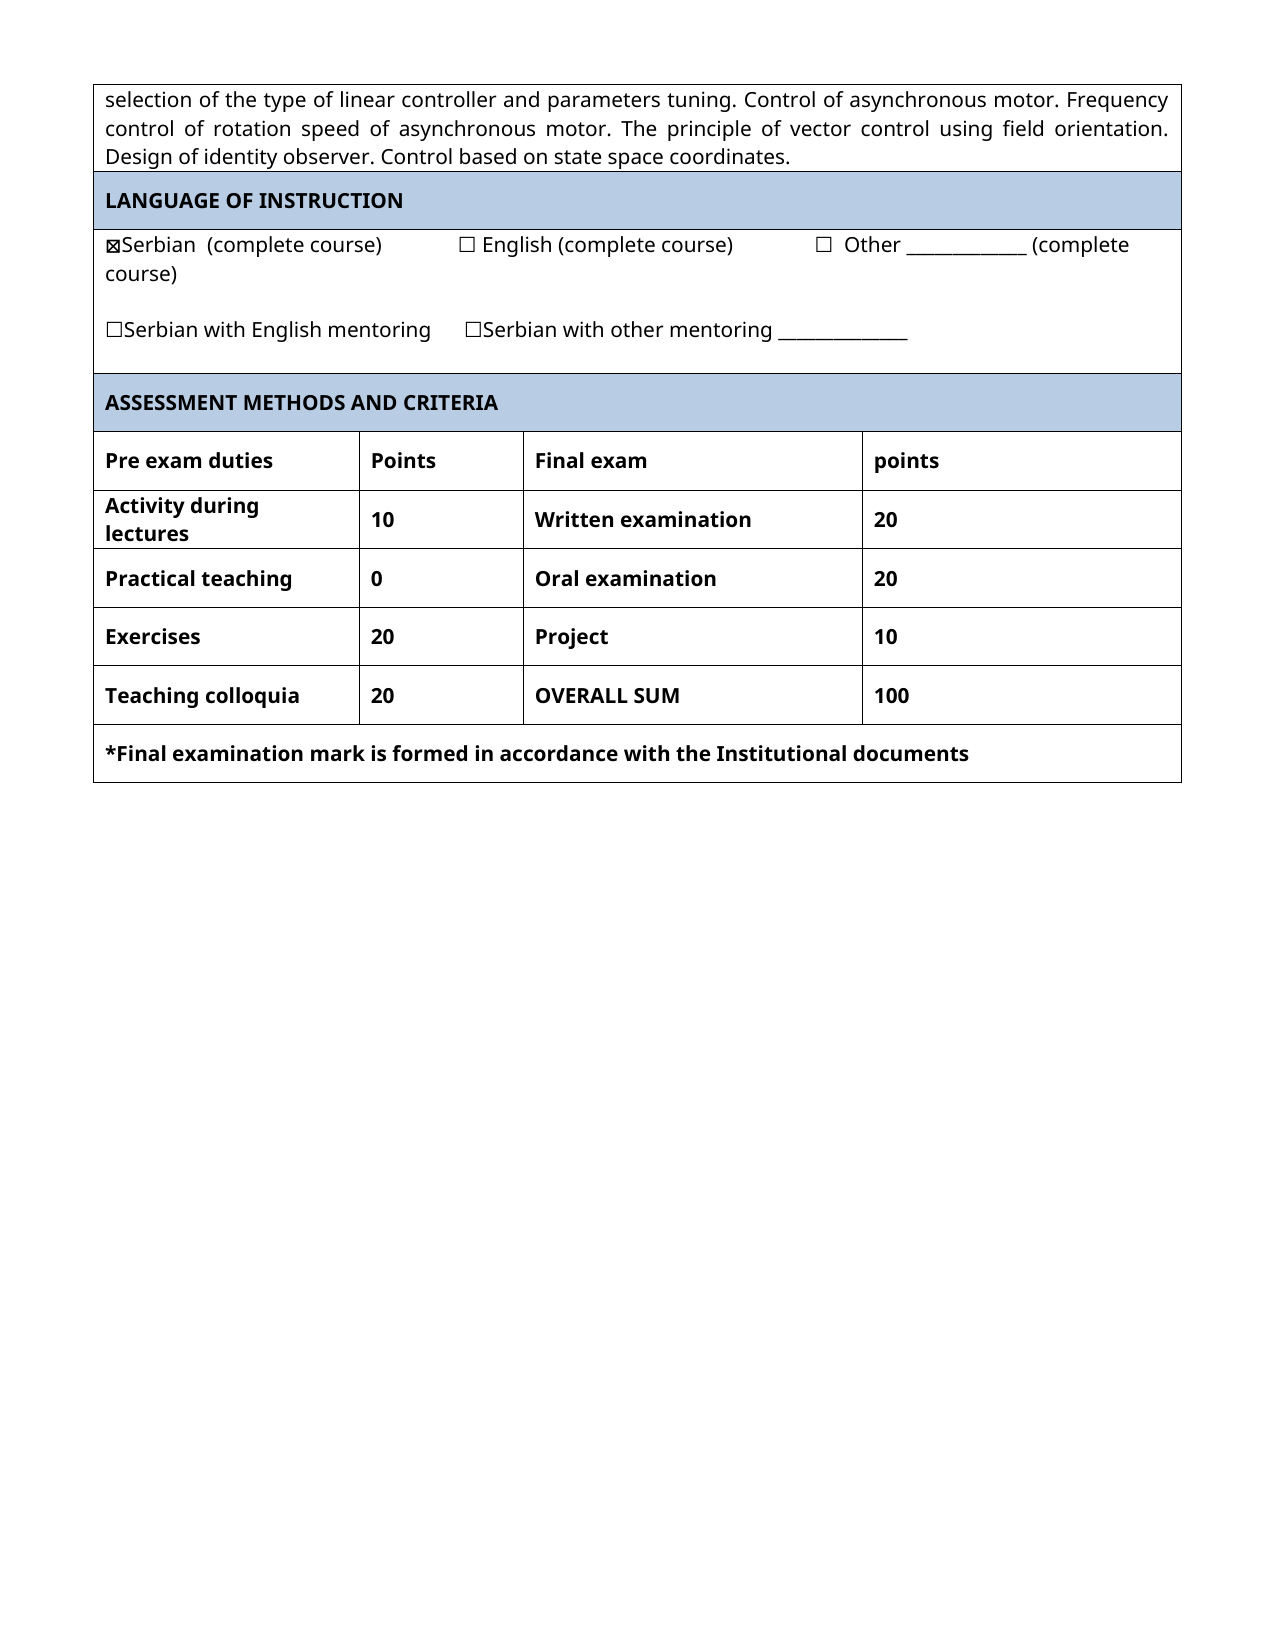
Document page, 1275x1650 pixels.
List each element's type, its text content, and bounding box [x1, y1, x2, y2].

table_cell Activity during lectures [94, 491, 359, 548]
table_cell *Final examination mark is formed in accordance with the Institutional documents [94, 725, 1181, 782]
table_cell Written examination [524, 491, 862, 548]
table_cell Pre exam duties [94, 432, 359, 489]
table_cell 20 [360, 608, 523, 665]
table_cell points [863, 432, 1181, 489]
table_cell 0 [360, 549, 523, 607]
table_cell Project [524, 608, 862, 665]
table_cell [94, 85, 1181, 171]
table_cell Points [360, 432, 523, 489]
table_cell OVERALL SUM [524, 666, 862, 724]
table_cell 20 [863, 549, 1181, 607]
table_cell 10 [863, 608, 1181, 665]
table_cell 20 [360, 666, 523, 724]
table_cell Final exam [524, 432, 862, 489]
table_cell 20 [863, 491, 1181, 548]
table_cell 10 [360, 491, 523, 548]
table_cell 100 [863, 666, 1181, 724]
table_cell Exercises [94, 608, 359, 665]
table_cell LANGUAGE OF INSTRUCTION [94, 172, 1181, 229]
table_cell Oral examination [524, 549, 862, 607]
table_cell Teaching colloquia [94, 666, 359, 724]
table_cell Serbian (complete course) English (complete course) Other _____________ (complete course) Serbian with English mentoring Serbian with other mentoring ______________ [94, 230, 1181, 372]
table_cell Practical teaching [94, 549, 359, 607]
table_cell ASSESSMENT METHODS AND CRITERIA [94, 374, 1181, 431]
